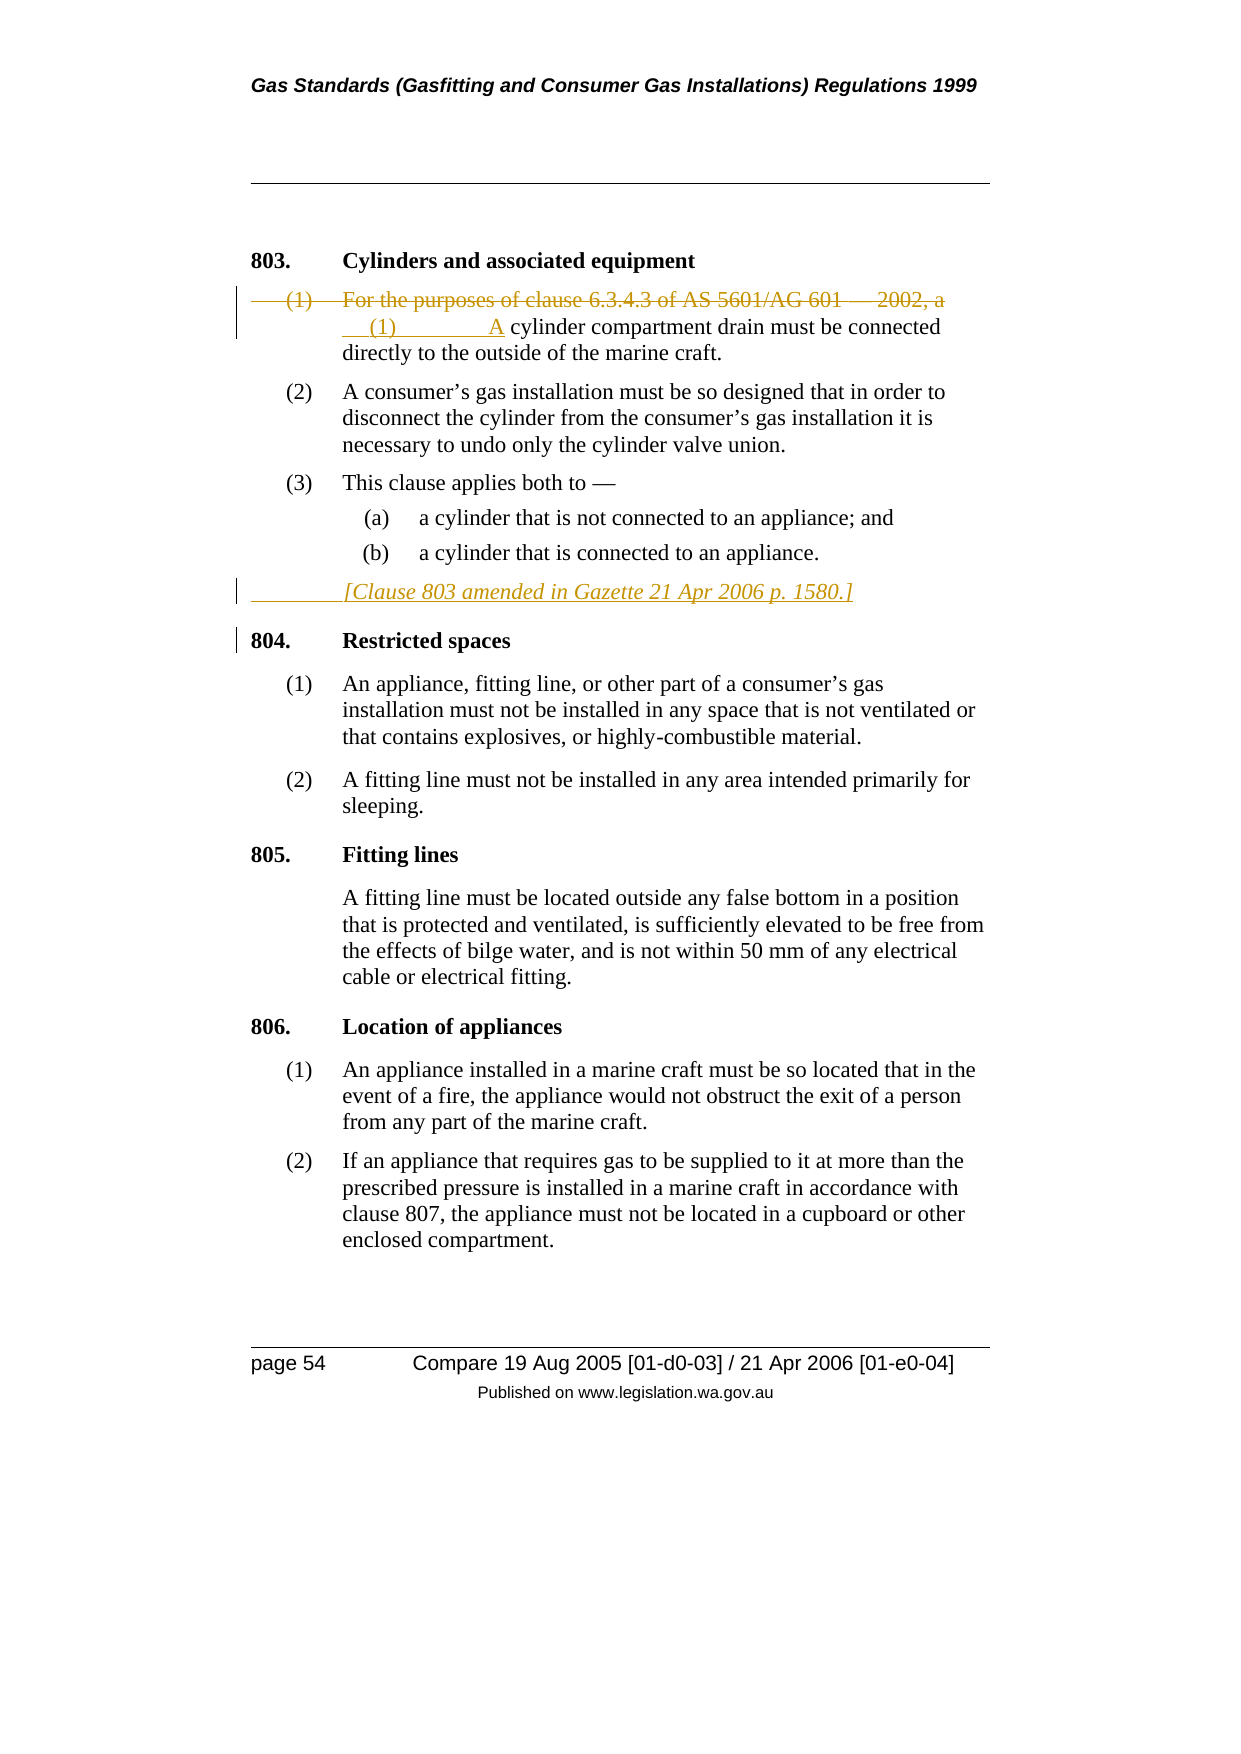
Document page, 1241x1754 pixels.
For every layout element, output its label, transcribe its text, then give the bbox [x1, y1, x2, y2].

text (1) An appliance, fitting line, or other part of a consumer’s gas installation must not be installed in any space that is not ventilated or that contains explosives, or highly-combustible material. [251, 670, 990, 749]
subtitle 806. Location of appliances [251, 1013, 990, 1039]
text (b) a cylinder that is connected to an appliance. [251, 539, 990, 565]
text (2) If an appliance that requires gas to be supplied to it at more than the prescribed pressure is installed in a marine craft in accordance with clause 807, the appliance must not be located in a cupboard or other enclosed compartment. [251, 1147, 990, 1253]
text (2) A consumer’s gas installation must be so designed that in order to disconnect the cylinder from the consumer’s gas installation it is necessary to undo only the cylinder valve union. [251, 378, 990, 457]
subtitle 804. Restricted spaces [251, 627, 990, 653]
text cylinder compartment drain must be connected directly to the outside of the marine craft. [251, 286, 990, 365]
text (a) a cylinder that is not connected to an appliance; and [251, 504, 990, 531]
subtitle 805. Fitting lines [251, 841, 990, 868]
text (1) An appliance installed in a marine craft must be so located that in the event of a fire, the appliance would not obstruct the exit of a person from any part of the marine craft. [251, 1056, 990, 1135]
text (2) A fitting line must not be installed in any area intended primarily for sleeping. [251, 766, 990, 818]
subtitle 803. Cylinders and associated equipment [251, 247, 990, 274]
text A fitting line must be located outside any false bottom in a position that is protected and ventilated, is sufficiently elevated to be free from the effects of bilge water, and is not within 50 mm of any electrical cable or electrical fitting. [251, 884, 990, 990]
text (3) This clause applies both to — [251, 469, 990, 496]
